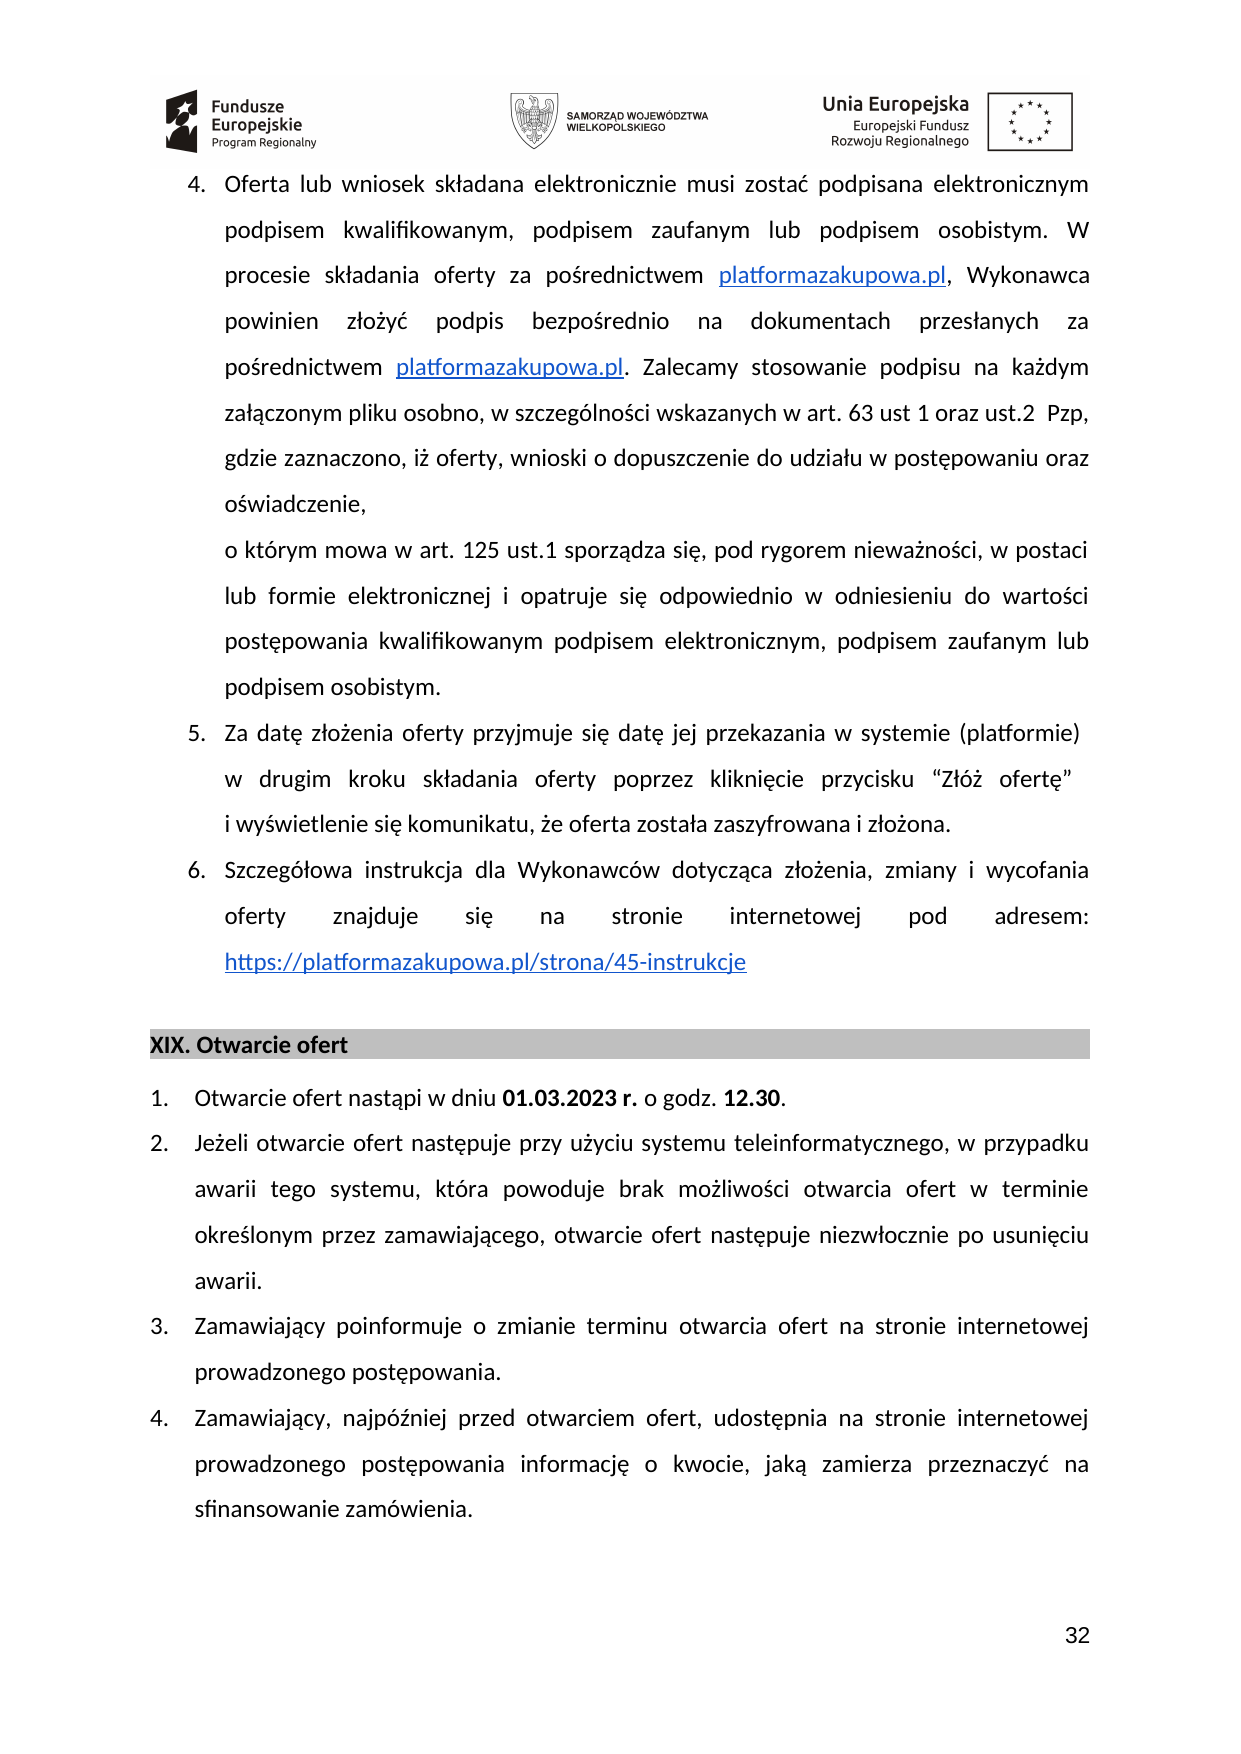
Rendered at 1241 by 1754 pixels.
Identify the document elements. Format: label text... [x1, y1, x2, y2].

picture [150, 75, 1091, 169]
list Zamawiający, najpóźniej przed otwarciem ofert, udostępnia na stronie internetowej prowadzonego postępowania informację o kwocie, jaką zamierza przeznaczyć na sfinansowanie zamówienia. [150, 1402, 1090, 1524]
list Zamawiający poinformuje o zmianie terminu otwarcia ofert na stronie internetowej prowadzonego postępowania. [150, 1311, 1090, 1387]
list Oferta lub wniosek składana elektronicznie musi zostać podpisana elektronicznym podpisem kwalifikowanym, podpisem zaufanym lub podpisem osobistym. W procesie składania oferty za pośrednictwem platformazakupowa.pl, Wykonawca powinien złożyć podpis bezpośrednio na dokumentach przesłanych za pośrednictwem platformazakupowa.pl. Zalecamy stosowanie podpisu na każdym załączonym pliku osobno, w szczególności wskazanych w art. 63 ust 1 oraz ust.2 Pzp, gdzie zaznaczono, iż oferty, wnioski o dopuszczenie do udziału w postępowaniu oraz oświadczenie, o którym mowa w art. 125 ust.1 sporządza się, pod rygorem nieważności, w postaci lub formie elektronicznej i opatruje się odpowiednio w odniesieniu do wartości postępowania kwalifikowanym podpisem elektronicznym, podpisem zaufanym lub podpisem osobistym. [187, 169, 1090, 702]
list Za datę złożenia oferty przyjmuje się datę jej przekazania w systemie (platformie) w drugim kroku składania oferty poprzez kliknięcie przycisku “Złóż ofertę” i wyświetlenie się komunikatu, że oferta została zaszyfrowana i złożona. [187, 717, 1090, 839]
list Jeżeli otwarcie ofert następuje przy użyciu systemu teleinformatycznego, w przypadku awarii tego systemu, która powoduje brak możliwości otwarcia ofert w terminie określonym przez zamawiającego, otwarcie ofert następuje niezwłocznie po usunięciu awarii. [150, 1128, 1090, 1295]
list Szczegółowa instrukcja dla Wykonawców dotycząca złożenia, zmiany i wycofania oferty znajduje się na stronie internetowej pod adresem: https://platformazakupowa.pl/strona/45-instrukcje [187, 854, 1090, 976]
subtitle XIX. Otwarcie ofert [150, 1029, 1090, 1059]
list Otwarcie ofert nastąpi w dniu 01.03.2023 r. o godz. 12.30. [150, 1082, 1090, 1112]
